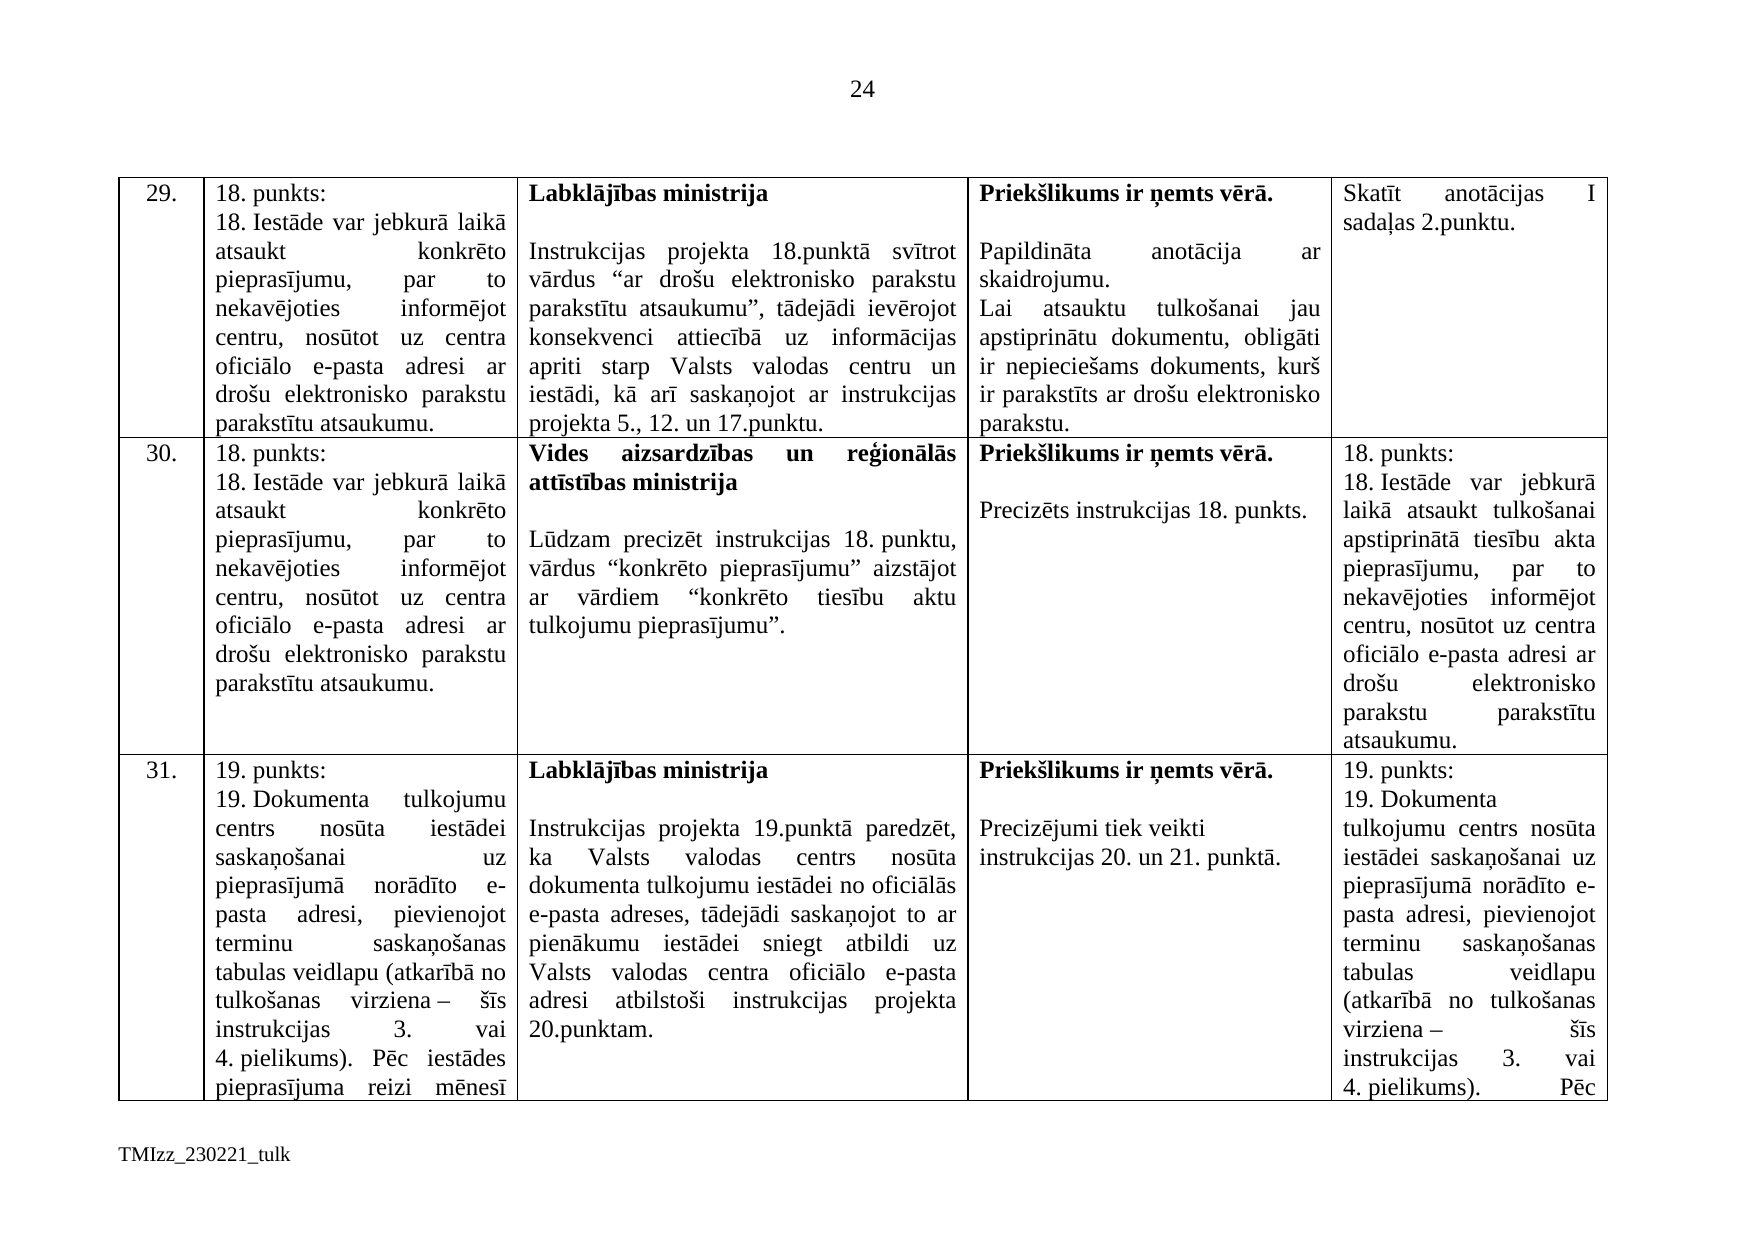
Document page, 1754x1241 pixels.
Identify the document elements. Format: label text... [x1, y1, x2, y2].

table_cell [205, 755, 517, 1100]
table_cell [969, 755, 1331, 1100]
table_cell 18. punkts: 18. Iestāde var jebkurā laikā atsaukt konkrēto pieprasījumu, par to nekavējoties informējot centru, nosūtot uz centra oficiālo e-pasta adresi ar drošu elektronisko parakstu parakstītu atsaukumu. [205, 438, 517, 754]
table_cell 29. [120, 178, 203, 437]
table_cell 31. [120, 755, 203, 1100]
table_cell Priekšlikums ir ņemts vērā. Precizēts instrukcijas 18. punkts. [969, 438, 1331, 754]
table_cell Priekšlikums ir ņemts vērā. Papildināta anotācija ar skaidrojumu. Lai atsauktu tulkošanai jau apstiprinātu dokumentu, obligāti ir nepieciešams dokuments, kurš ir parakstīts ar drošu elektronisko parakstu. [969, 178, 1331, 437]
table_cell Vides aizsardzības un reģionālās attīstības ministrija Lūdzam precizēt instrukcijas 18. punktu, vārdus “konkrēto pieprasījumu” aizstājot ar vārdiem “konkrēto tiesību aktu tulkojumu pieprasījumu”. [518, 438, 967, 754]
table_cell Labklājības ministrija Instrukcijas projekta 18.punktā svītrot vārdus “ar drošu elektronisko parakstu parakstītu atsaukumu”, tādejādi ievērojot konsekvenci attiecībā uz informācijas apriti starp Valsts valodas centru un iestādi, kā arī saskaņojot ar instrukcijas projekta 5., 12. un 17.punktu. [518, 178, 967, 437]
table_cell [518, 755, 967, 1100]
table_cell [1332, 755, 1607, 1100]
table_cell Skatīt anotācijas I sadaļas 2.punktu. [1332, 178, 1607, 437]
table_cell 18. punkts: 18. Iestāde var jebkurā laikā atsaukt konkrēto pieprasījumu, par to nekavējoties informējot centru, nosūtot uz centra oficiālo e-pasta adresi ar drošu elektronisko parakstu parakstītu atsaukumu. [205, 178, 517, 437]
table_cell 18. punkts: 18. Iestāde var jebkurā laikā atsaukt tulkošanai apstiprinātā tiesību akta pieprasījumu, par to nekavējoties informējot centru, nosūtot uz centra oficiālo e-pasta adresi ar drošu elektronisko parakstu parakstītu atsaukumu. [1332, 438, 1607, 754]
table_cell 30. [120, 438, 203, 754]
